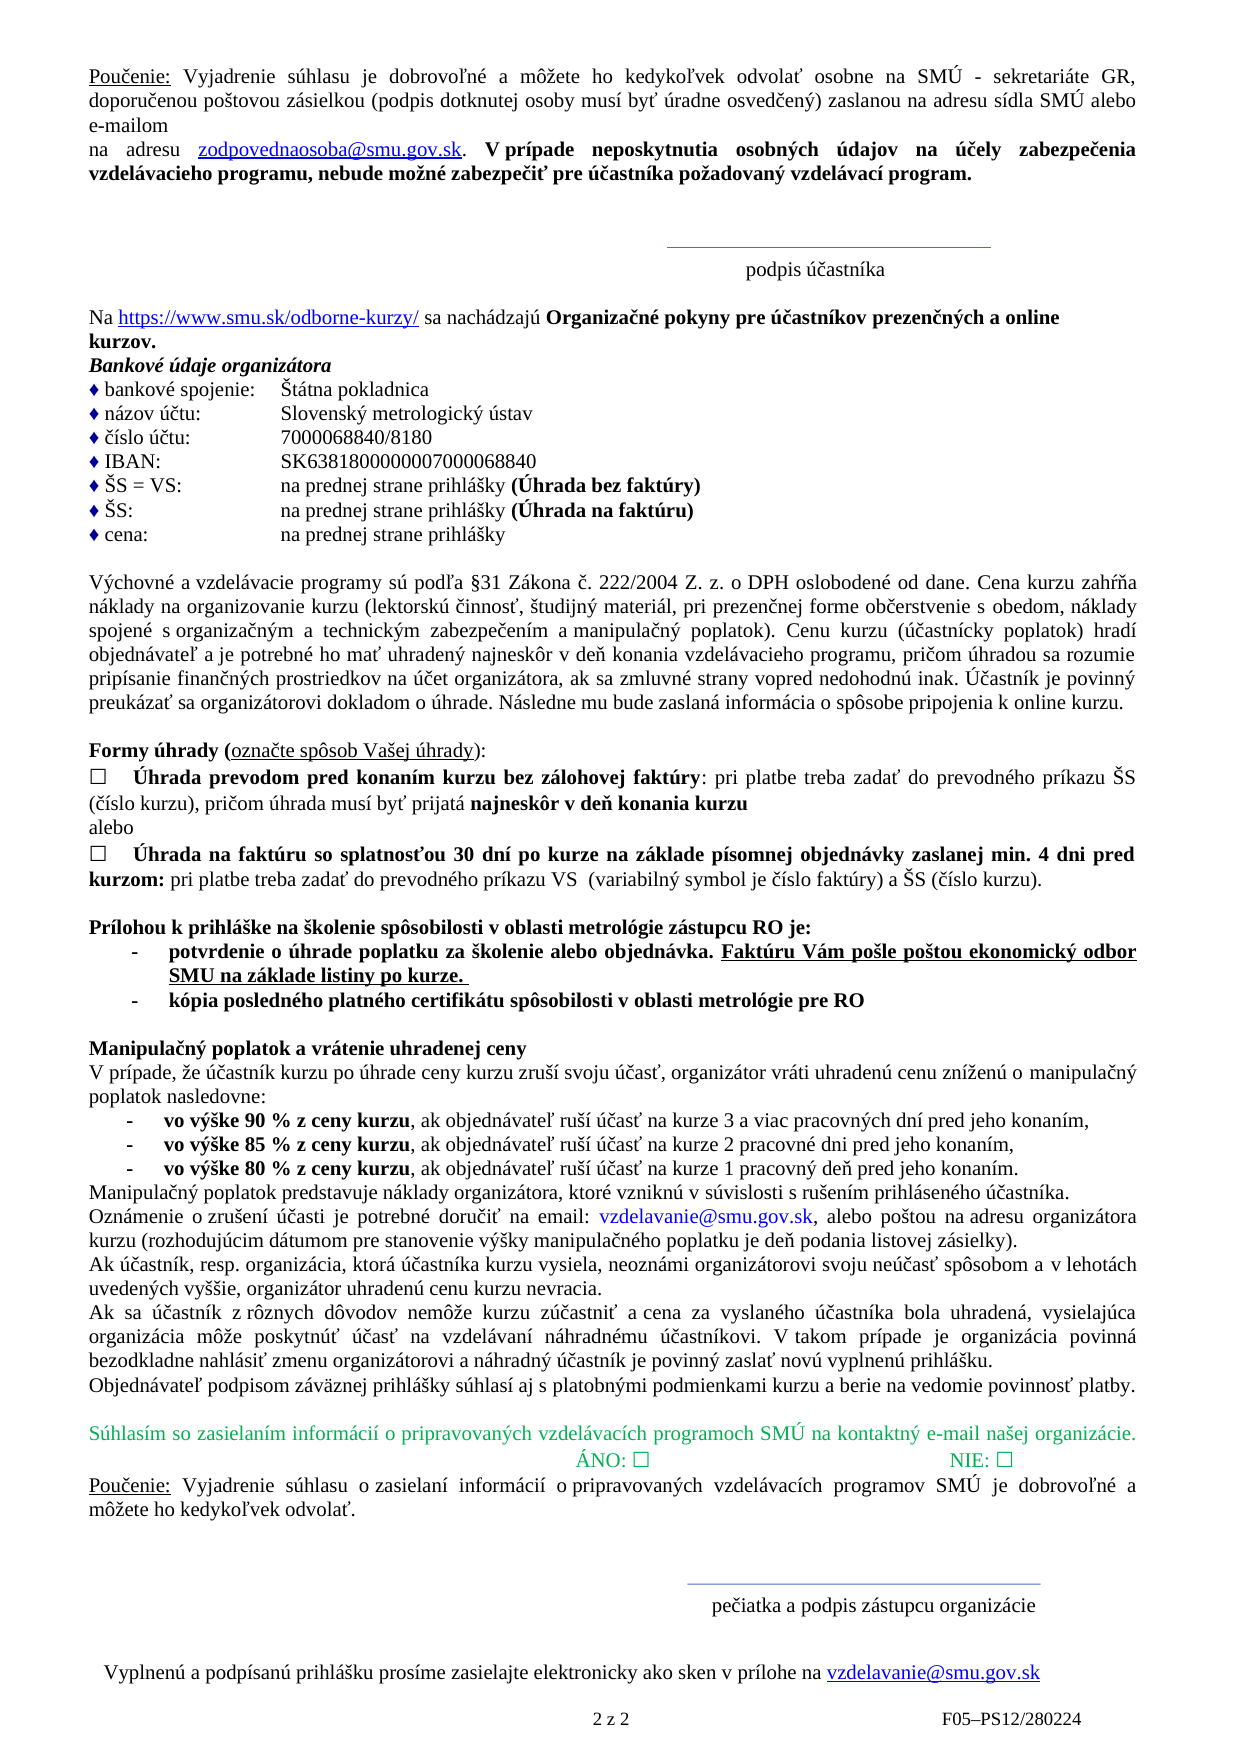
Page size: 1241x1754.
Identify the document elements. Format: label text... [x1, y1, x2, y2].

text ♦ bankové spojenie: Štátna pokladnica [88, 377, 1137, 401]
text Poučenie: Vyjadrenie súhlasu je dobrovoľné a môžete ho kedykoľvek odvolať osobne na SMÚ - sekretariáte GR, doporučenou poštovou zásielkou (podpis dotknutej osoby musí byť úradne osvedčený) zaslanou na adresu sídla SMÚ alebo e-mailom [88, 64, 1137, 137]
list potvrdenie o úhrade poplatku za školenie alebo objednávka. Faktúru Vám pošle poštou ekonomický odbor SMU na základe listiny po kurze. [131, 939, 1137, 987]
text Manipulačný poplatok predstavuje náklady organizátora, ktoré vzniknú v súvislosti s rušením prihláseného účastníka. [88, 1180, 1137, 1204]
text Oznámenie o zrušení účasti je potrebné doručiť na email: vzdelavanie@smu.gov.sk, alebo poštou na adresu organizátora kurzu (rozhodujúcim dátumom pre stanovenie výšky manipulačného poplatku je deň podania listovej zásielky). [88, 1204, 1137, 1252]
text Súhlasím so zasielaním informácií o pripravovaných vzdelávacích programoch SMÚ na kontaktný e-mail našej organizácie. ÁNO: NIE: [88, 1421, 1137, 1473]
text Prílohou k prihláške na školenie spôsobilosti v oblasti metrológie zástupcu RO je: [88, 915, 1137, 939]
text na adresu zodpovednaosoba@smu.gov.sk. V prípade neposkytnutia osobných údajov na účely zabezpečenia vzdelávacieho programu, nebude možné zabezpečiť pre účastníka požadovaný vzdelávací program. [88, 137, 1137, 185]
text pečiatka a podpis zástupcu organizácie [88, 1593, 1137, 1617]
text Ak účastník, resp. organizácia, ktorá účastníka kurzu vysiela, neoznámi organizátorovi svoju neúčasť spôsobom a v lehotách uvedených vyššie, organizátor uhradenú cenu kurzu nevracia. [88, 1252, 1137, 1300]
text ♦ názov účtu: Slovenský metrologický ústav [88, 401, 1137, 425]
list vo výške 90 % z ceny kurzu, ak objednávateľ ruší účasť na kurze 3 a viac pracovných dní pred jeho konaním, [126, 1108, 1137, 1132]
text Poučenie: Vyjadrenie súhlasu o zasielaní informácií o pripravovaných vzdelávacích programov SMÚ je dobrovoľné a môžete ho kedykoľvek odvolať. [88, 1473, 1137, 1521]
text Objednávateľ podpisom záväznej prihlášky súhlasí aj s platobnými podmienkami kurzu a berie na vedomie povinnosť platby. [88, 1372, 1137, 1397]
text ♦ ŠS: na prednej strane prihlášky (Úhrada na faktúru) [88, 497, 1137, 522]
text ☐ Úhrada na faktúru so splatnosťou 30 dní po kurze na základe písomnej objednávky zaslanej min. 4 dni pred kurzom: pri platbe treba zadať do prevodného príkazu VS (variabilný symbol je číslo faktúry) a ŠS (číslo kurzu). [88, 839, 1137, 891]
text Výchovné a vzdelávacie programy sú podľa §31 Zákona č. 222/2004 Z. z. o DPH oslobodené od dane. Cena kurzu zahŕňa náklady na organizovanie kurzu (lektorskú činnosť, študijný materiál, pri prezenčnej forme občerstvenie s obedom, náklady spojené s organizačným a technickým zabezpečením a manipulačný poplatok). Cenu kurzu (účastnícky poplatok) hradí objednávateľ a je potrebné ho mať uhradený najneskôr v deň konania vzdelávacieho programu, pričom úhradou sa rozumie pripísanie finančných prostriedkov na účet organizátora, ak sa zmluvné strany vopred nedohodnú inak. Účastník je povinný preukázať sa organizátorovi dokladom o úhrade. Následne mu bude zaslaná informácia o spôsobe pripojenia k online kurzu. [88, 570, 1137, 714]
list vo výške 80 % z ceny kurzu, ak objednávateľ ruší účasť na kurze 1 pracovný deň pred jeho konaním. [126, 1156, 1137, 1180]
text Bankové údaje organizátora [88, 353, 1137, 377]
text ♦ IBAN: SK6381800000007000068840 [88, 449, 1137, 473]
text Na https://www.smu.sk/odborne-kurzy/ sa nachádzajú Organizačné pokyny pre účastníkov prezenčných a online kurzov. [88, 305, 1092, 353]
text V prípade, že účastník kurzu po úhrade ceny kurzu zruší svoju účasť, organizátor vráti uhradenú cenu zníženú o manipulačný poplatok nasledovne: [88, 1060, 1137, 1108]
text Formy úhrady (označte spôsob Vašej úhrady): [88, 738, 1137, 762]
text Manipulačný poplatok a vrátenie uhradenej ceny [88, 1036, 1137, 1060]
text Ak sa účastník z rôznych dôvodov nemôže kurzu zúčastniť a cena za vyslaného účastníka bola uhradená, vysielajúca organizácia môže poskytnúť účasť na vzdelávaní náhradnému účastníkovi. V takom prípade je organizácia povinná bezodkladne nahlásiť zmenu organizátorovi a náhradný účastník je povinný zaslať novú vyplnenú prihlášku. [88, 1300, 1137, 1372]
text podpis účastníka [428, 257, 1092, 281]
text alebo [88, 815, 1137, 839]
list kópia posledného platného certifikátu spôsobilosti v oblasti metrológie pre RO [131, 987, 1137, 1012]
text ♦ ŠS = VS: na prednej strane prihlášky (Úhrada bez faktúry) [88, 473, 1137, 497]
text ☐ Úhrada prevodom pred konaním kurzu bez zálohovej faktúry: pri platbe treba zadať do prevodného príkazu ŠS (číslo kurzu), pričom úhrada musí byť prijatá najneskôr v deň konania kurzu [88, 762, 1137, 815]
text ♦ cena: na prednej strane prihlášky [88, 522, 1137, 546]
list vo výške 85 % z ceny kurzu, ak objednávateľ ruší účasť na kurze 2 pracovné dni pred jeho konaním, [126, 1132, 1137, 1156]
text ♦ číslo účtu: 7000068840/8180 [88, 425, 1137, 449]
